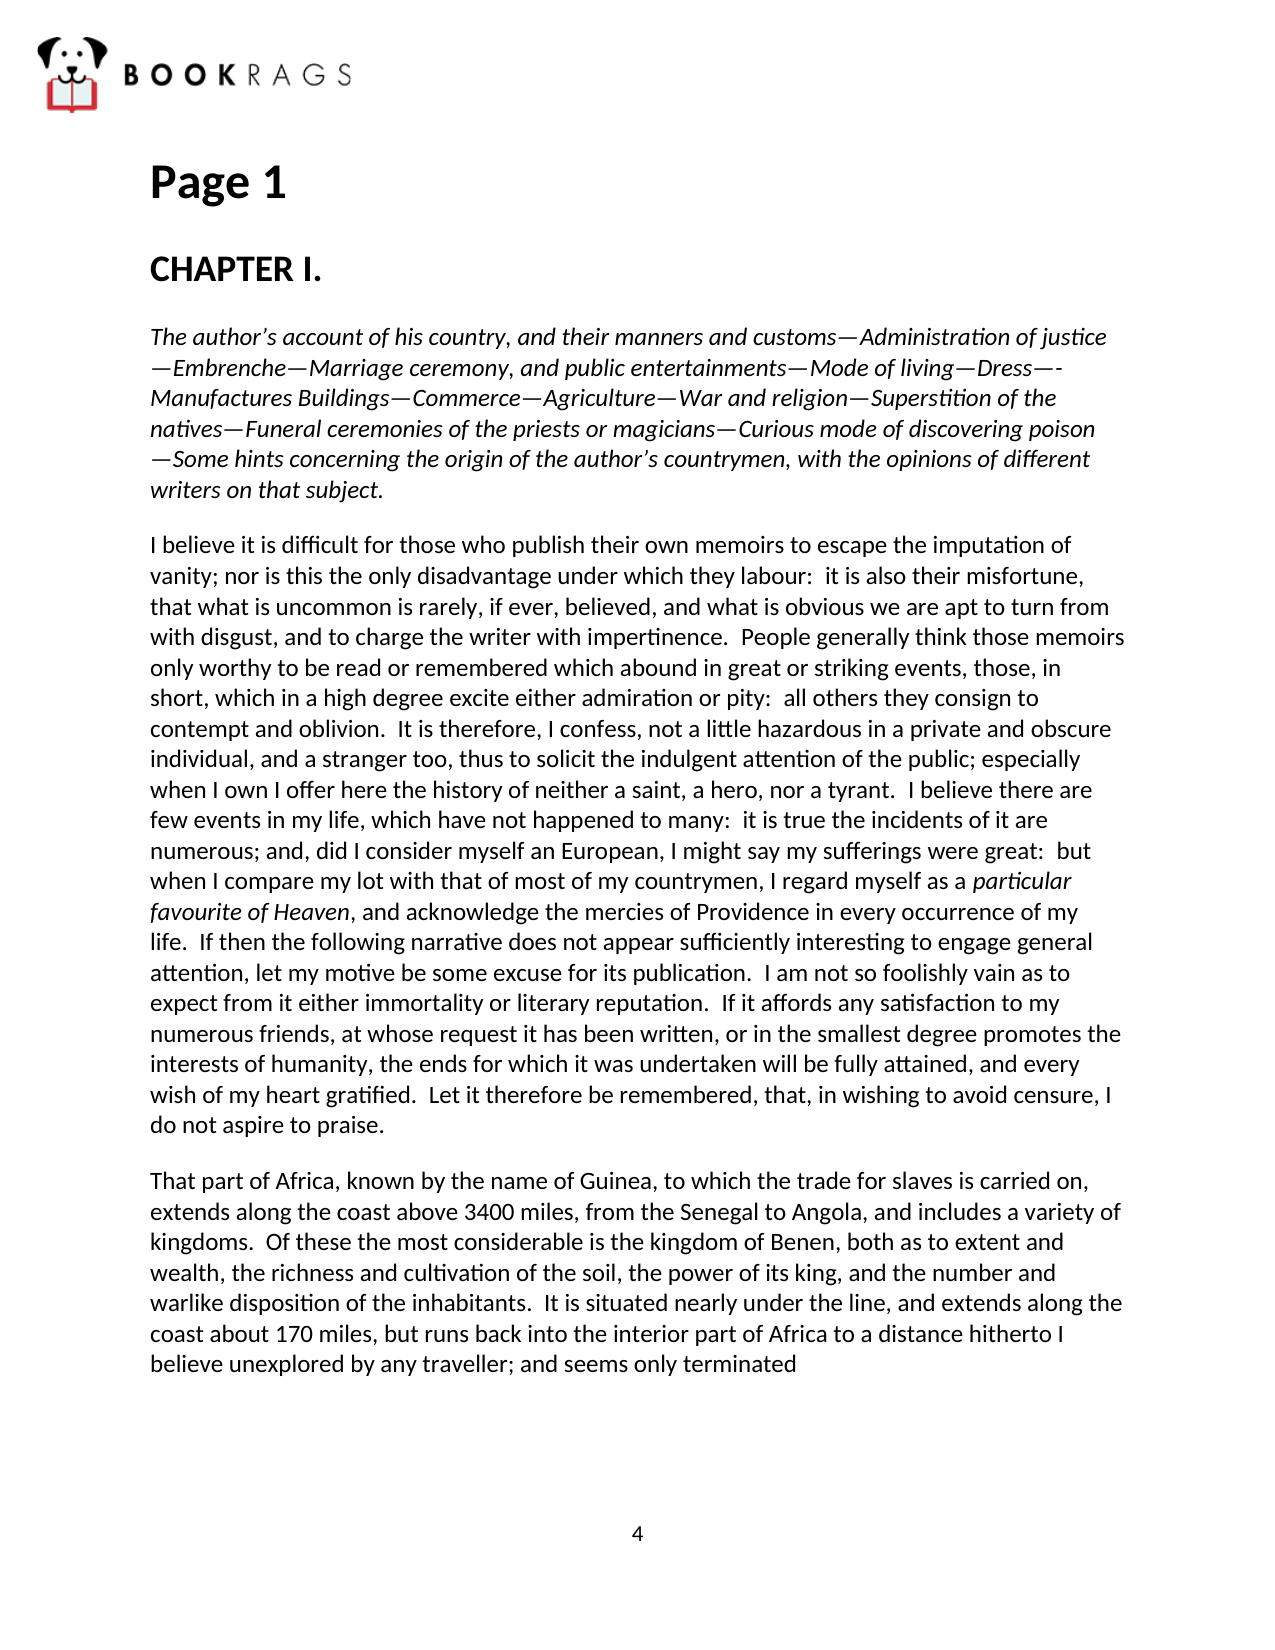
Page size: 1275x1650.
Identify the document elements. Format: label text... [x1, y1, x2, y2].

text CHAPTER I. [150, 244, 1125, 290]
text I believe it is difficult for those who publish their own memoirs to escape the imputation of vanity; nor is this the only disadvantage under which they labour: it is also their misfortune, that what is uncommon is rarely, if ever, believed, and what is obvious we are apt to turn from with disgust, and to charge the writer with impertinence. People generally think those memoirs only worthy to be read or remembered which abound in great or striking events, those, in short, which in a high degree excite either admiration or pity: all others they consign to contempt and oblivion. It is therefore, I confess, not a little hazardous in a private and obscure individual, and a stranger too, thus to solicit the indulgent attention of the public; especially when I own I offer here the history of neither a saint, a hero, nor a tyrant. I believe there are few events in my life, which have not happened to many: it is true the incidents of it are numerous; and, did I consider myself an European, I might say my sufferings were great: but when I compare my lot with that of most of my countrymen, I regard myself as a particular favourite of Heaven, and acknowledge the mercies of Providence in every occurrence of my life. If then the following narrative does not appear sufficiently interesting to engage general attention, let my motive be some excuse for its publication. I am not so foolishly vain as to expect from it either immortality or literary reputation. If it affords any satisfaction to my numerous friends, at whose request it has been written, or in the smallest degree promotes the interests of humanity, the ends for which it was undertaken will be fully attained, and every wish of my heart gratified. Let it therefore be remembered, that, in wishing to avoid censure, I do not aspire to praise. [150, 530, 1125, 1140]
text That part of Africa, known by the name of Guinea, to which the trade for slaves is carried on, extends along the coast above 3400 miles, from the Senegal to Angola, and includes a variety of kingdoms. Of these the most considerable is the kingdom of Benen, both as to extent and wealth, the richness and cultivation of the soil, the power of its king, and the number and warlike disposition of the inhabitants. It is situated nearly under the line, and extends along the coast about 170 miles, but runs back into the interior part of Africa to a distance hitherto I believe unexplored by any traveller; and seems only terminated [150, 1165, 1125, 1379]
text The author’s account of his country, and their manners and customs—­Administration of justice—­Embrenche—­Marriage ceremony, and public entertainments—­Mode of living—­Dress—­Manufactures Buildings—­Commerce—­Agriculture—­War and religion—­Superstition of the natives—­Funeral ceremonies of the priests or magicians—­Curious mode of discovering poison—­Some hints concerning the origin of the author’s countrymen, with the opinions of different writers on that subject. [150, 322, 1125, 505]
text Page 1 [150, 150, 1125, 211]
picture [37, 37, 351, 113]
